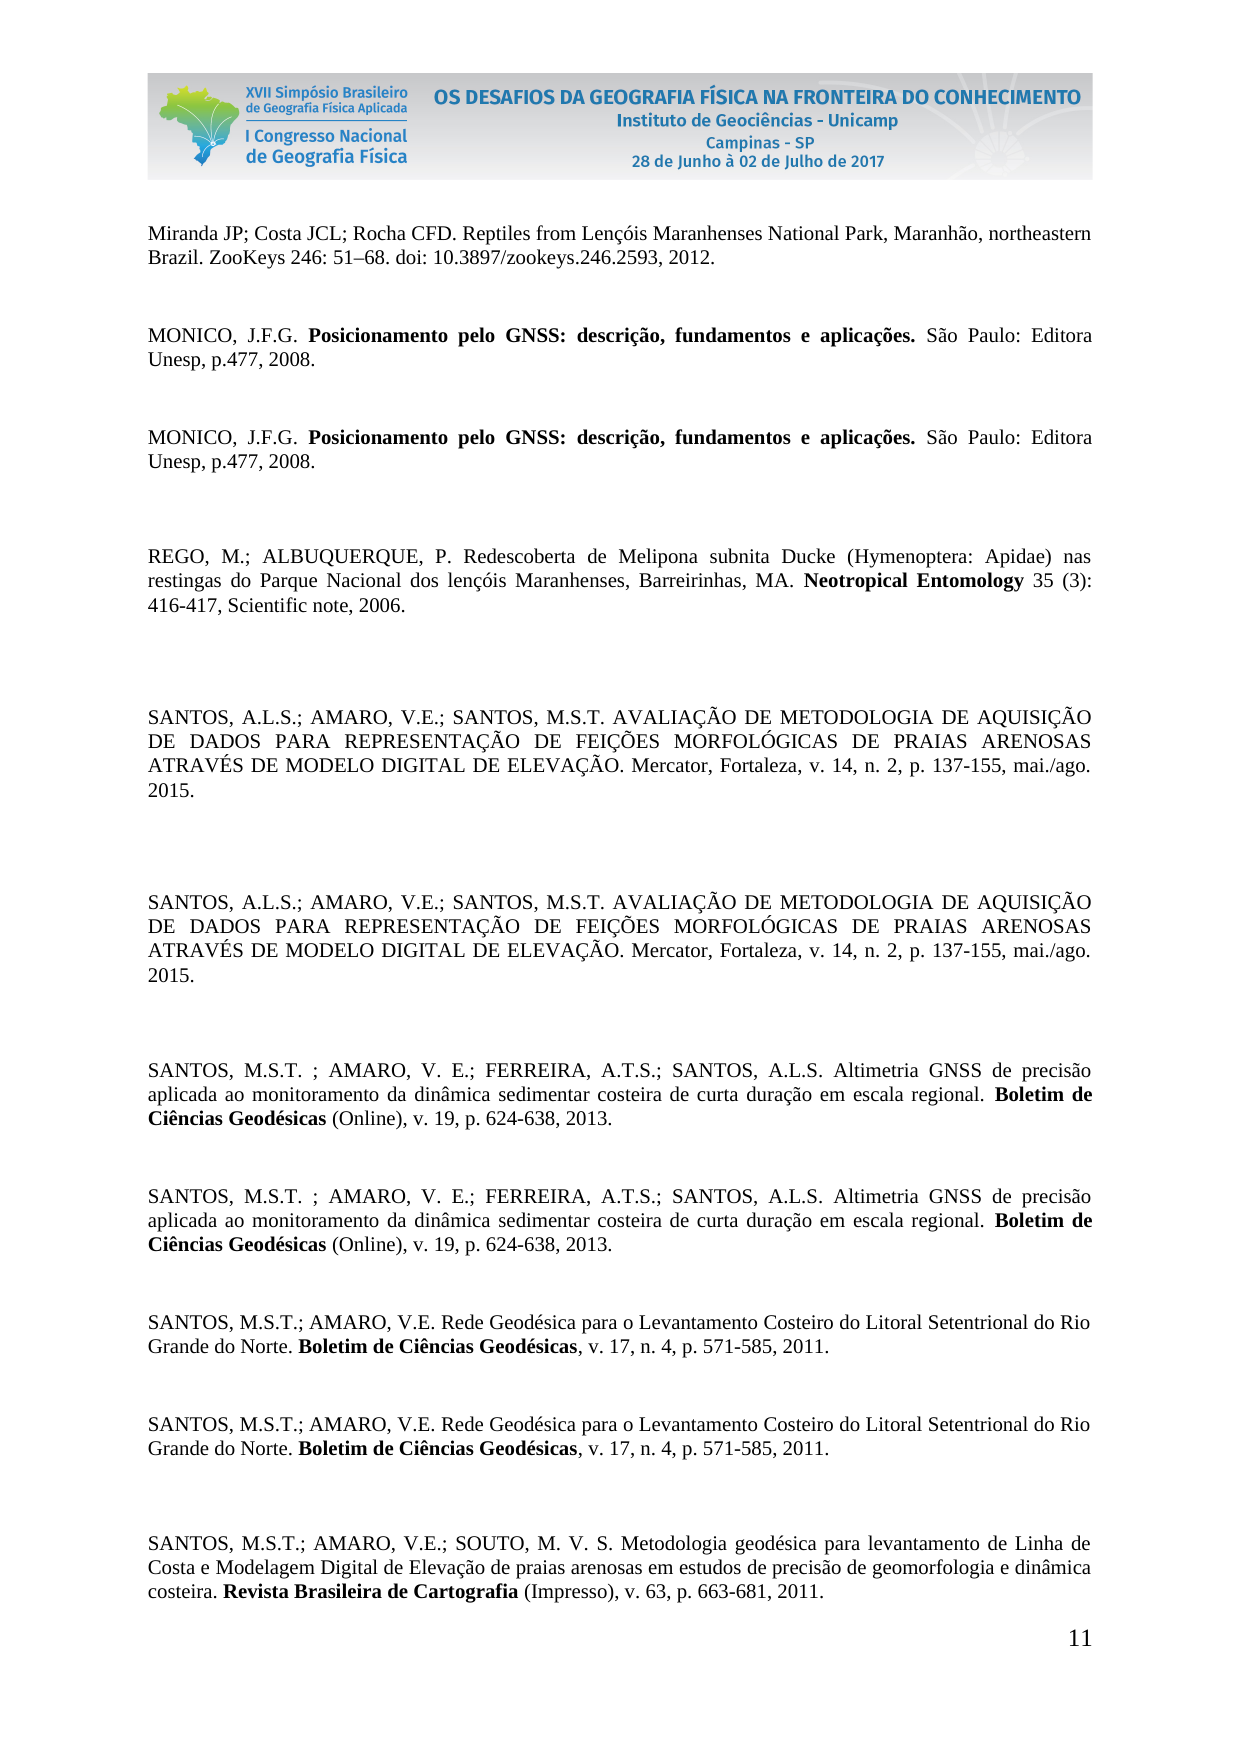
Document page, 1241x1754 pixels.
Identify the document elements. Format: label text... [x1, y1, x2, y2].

text SANTOS, A.L.S.; AMARO, V.E.; SANTOS, M.S.T. AVALIAÇÃO DE METODOLOGIA DE AQUISIÇÃO DE DADOS PARA REPRESENTAÇÃO DE FEIÇÕES MORFOLÓGICAS DE PRAIAS ARENOSAS ATRAVÉS DE MODELO DIGITAL DE ELEVAÇÃO. Mercator, Fortaleza, v. 14, n. 2, p. 137-155, mai./ago. 2015. [148, 705, 1092, 802]
picture [147, 73, 1093, 180]
text SANTOS, M.S.T. ; AMARO, V. E.; FERREIRA, A.T.S.; SANTOS, A.L.S. Altimetria GNSS de precisão aplicada ao monitoramento da dinâmica sedimentar costeira de curta duração em escala regional. Boletim de Ciências Geodésicas (Online), v. 19, p. 624-638, 2013. [148, 1184, 1092, 1256]
text Miranda JP; Costa JCL; Rocha CFD. Reptiles from Lençóis Maranhenses National Park, Maranhão, northeastern Brazil. ZooKeys 246: 51–68. doi: 10.3897/zookeys.246.2593, 2012. [148, 221, 1092, 269]
text MONICO, J.F.G. Posicionamento pelo GNSS: descrição, fundamentos e aplicações. São Paulo: Editora Unesp, p.477, 2008. [148, 425, 1092, 473]
text MONICO, J.F.G. Posicionamento pelo GNSS: descrição, fundamentos e aplicações. São Paulo: Editora Unesp, p.477, 2008. [148, 323, 1092, 371]
text REGO, M.; ALBUQUERQUE, P. Redescoberta de Melipona subnita Ducke (Hymenoptera: Apidae) nas restingas do Parque Nacional dos lençóis Maranhenses, Barreirinhas, MA. Neotropical Entomology 35 (3): 416-417, Scientific note, 2006. [148, 544, 1092, 617]
text SANTOS, M.S.T.; AMARO, V.E. Rede Geodésica para o Levantamento Costeiro do Litoral Setentrional do Rio Grande do Norte. Boletim de Ciências Geodésicas, v. 17, n. 4, p. 571-585, 2011. [148, 1412, 1092, 1460]
text SANTOS, M.S.T.; AMARO, V.E. Rede Geodésica para o Levantamento Costeiro do Litoral Setentrional do Rio Grande do Norte. Boletim de Ciências Geodésicas, v. 17, n. 4, p. 571-585, 2011. [148, 1310, 1092, 1358]
text SANTOS, M.S.T. ; AMARO, V. E.; FERREIRA, A.T.S.; SANTOS, A.L.S. Altimetria GNSS de precisão aplicada ao monitoramento da dinâmica sedimentar costeira de curta duração em escala regional. Boletim de Ciências Geodésicas (Online), v. 19, p. 624-638, 2013. [148, 1058, 1092, 1130]
text SANTOS, A.L.S.; AMARO, V.E.; SANTOS, M.S.T. AVALIAÇÃO DE METODOLOGIA DE AQUISIÇÃO DE DADOS PARA REPRESENTAÇÃO DE FEIÇÕES MORFOLÓGICAS DE PRAIAS ARENOSAS ATRAVÉS DE MODELO DIGITAL DE ELEVAÇÃO. Mercator, Fortaleza, v. 14, n. 2, p. 137-155, mai./ago. 2015. [148, 890, 1092, 987]
